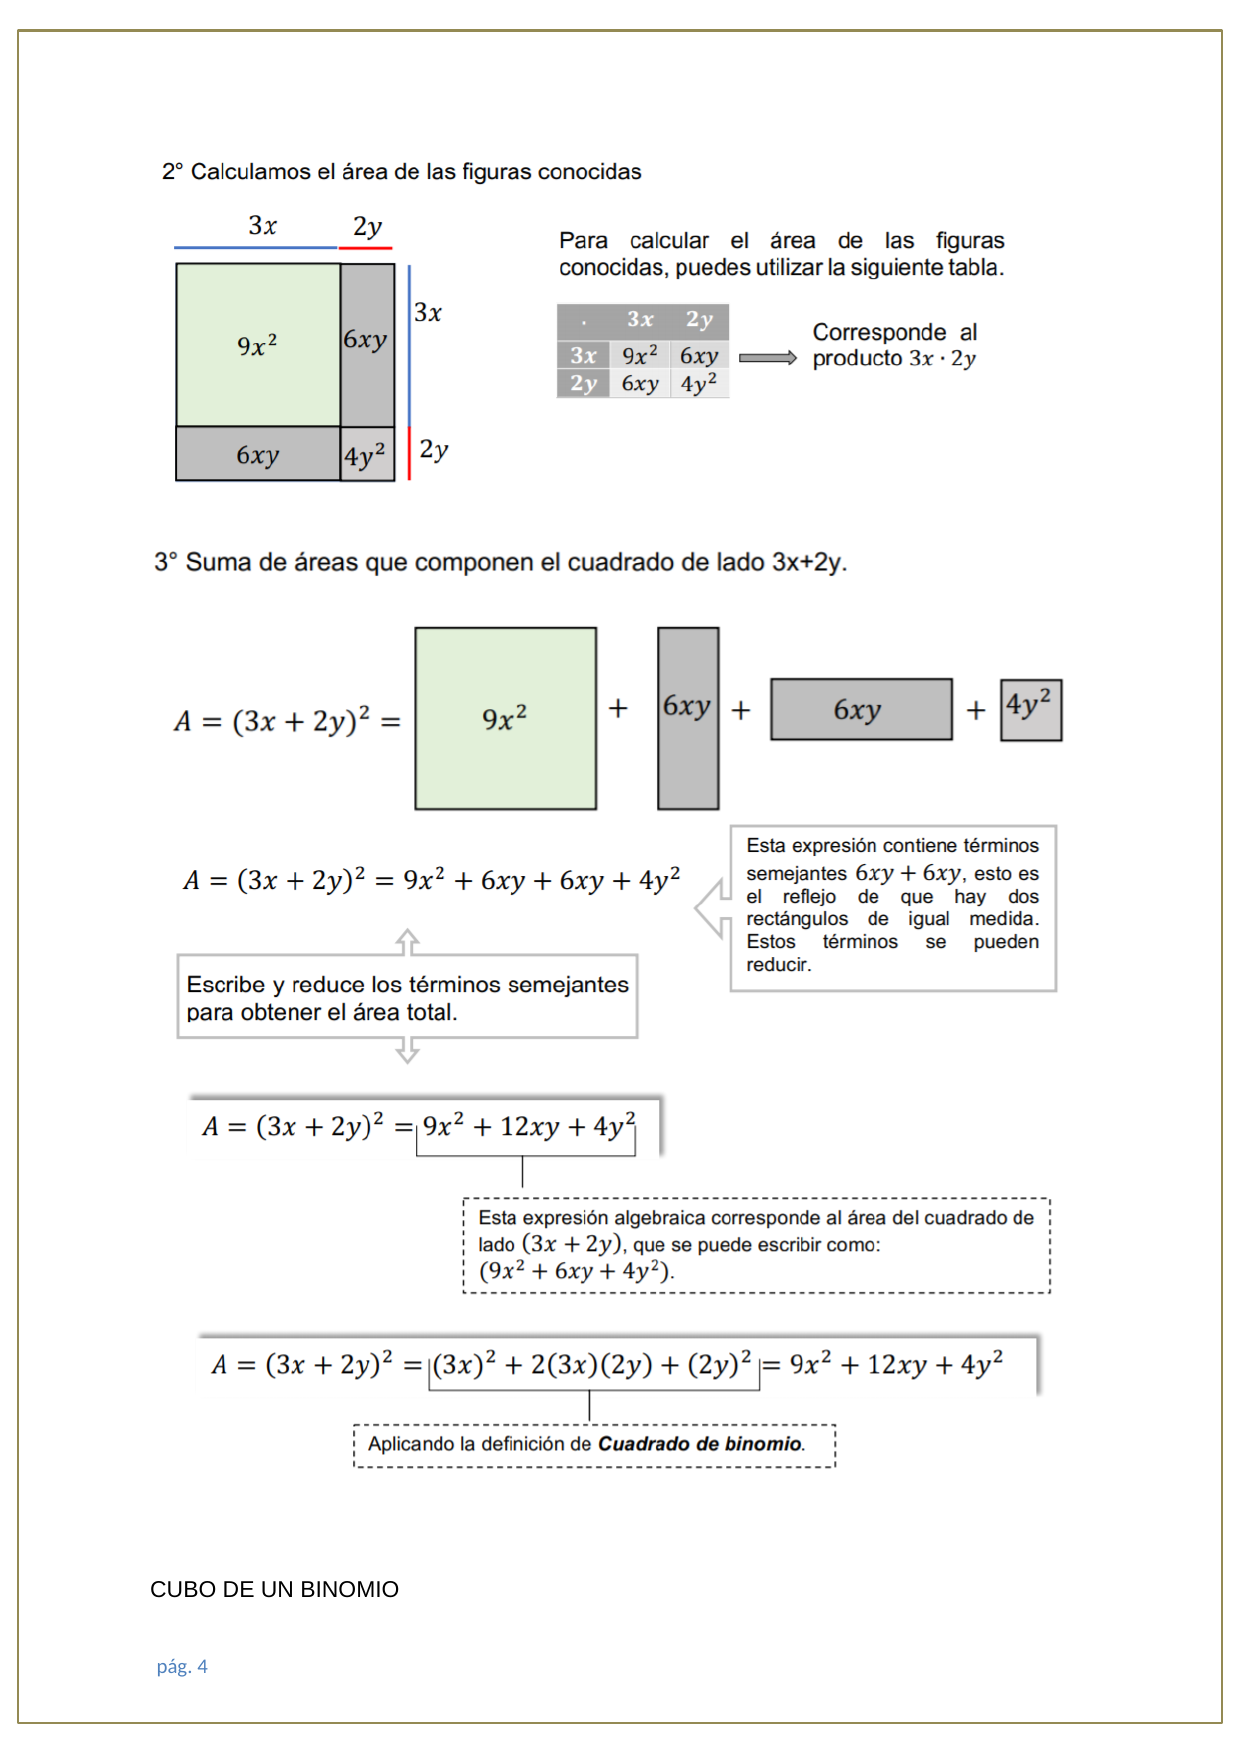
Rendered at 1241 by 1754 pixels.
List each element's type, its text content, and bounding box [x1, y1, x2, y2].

picture [150, 150, 1043, 494]
picture [150, 531, 1091, 819]
text CUBO DE UN BINOMIO [150, 1576, 1090, 1602]
picture [150, 822, 1091, 1479]
